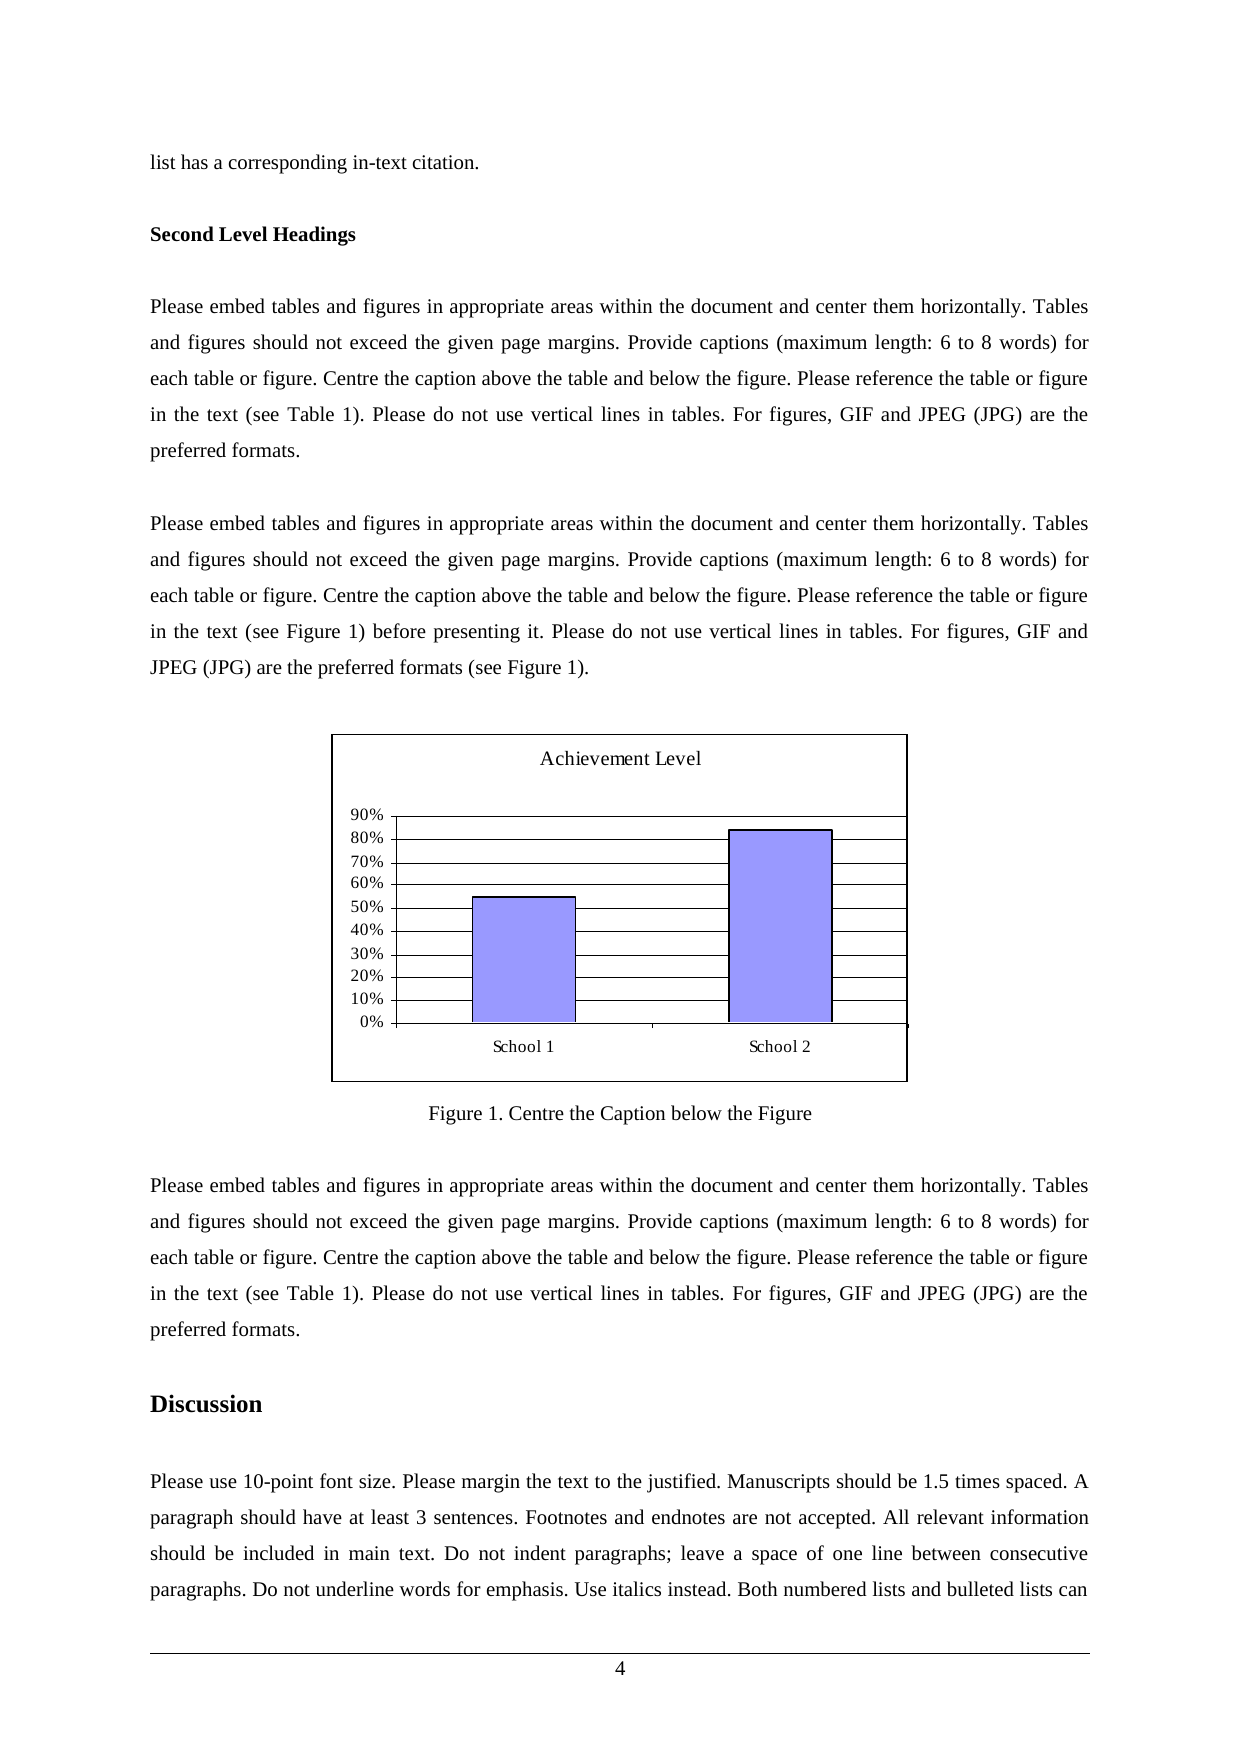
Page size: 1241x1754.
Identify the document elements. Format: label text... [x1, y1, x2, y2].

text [150, 1469, 1090, 1601]
text Second Level Headings [150, 222, 1090, 246]
text Please embed tables and figures in appropriate areas within the document and center them horizontally. Tables and figures should not exceed the given page margins. Provide captions (maximum length: 6 to 8 words) for each table or figure. Centre the caption above the table and below the figure. Please reference the table or figure in the text (see Table 1). Please do not use vertical lines in tables. For figures, GIF and JPEG (JPG) are the preferred formats. [150, 1173, 1090, 1341]
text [150, 150, 1090, 174]
text Please embed tables and figures in appropriate areas within the document and center them horizontally. Tables and figures should not exceed the given page margins. Provide captions (maximum length: 6 to 8 words) for each table or figure. Centre the caption above the table and below the figure. Please reference the table or figure in the text (see Table 1). Please do not use vertical lines in tables. For figures, GIF and JPEG (JPG) are the preferred formats. [150, 294, 1090, 462]
text Discussion [150, 1389, 1090, 1418]
text Please embed tables and figures in appropriate areas within the document and center them horizontally. Tables and figures should not exceed the given page margins. Provide captions (maximum length: 6 to 8 words) for each table or figure. Centre the caption above the table and below the figure. Please reference the table or figure in the text (see Figure 1) before presenting it. Please do not use vertical lines in tables. For figures, GIF and JPEG (JPG) are the preferred formats (see Figure 1). [150, 510, 1090, 679]
text Figure 1. Centre the Caption below the Figure [150, 1101, 1090, 1125]
